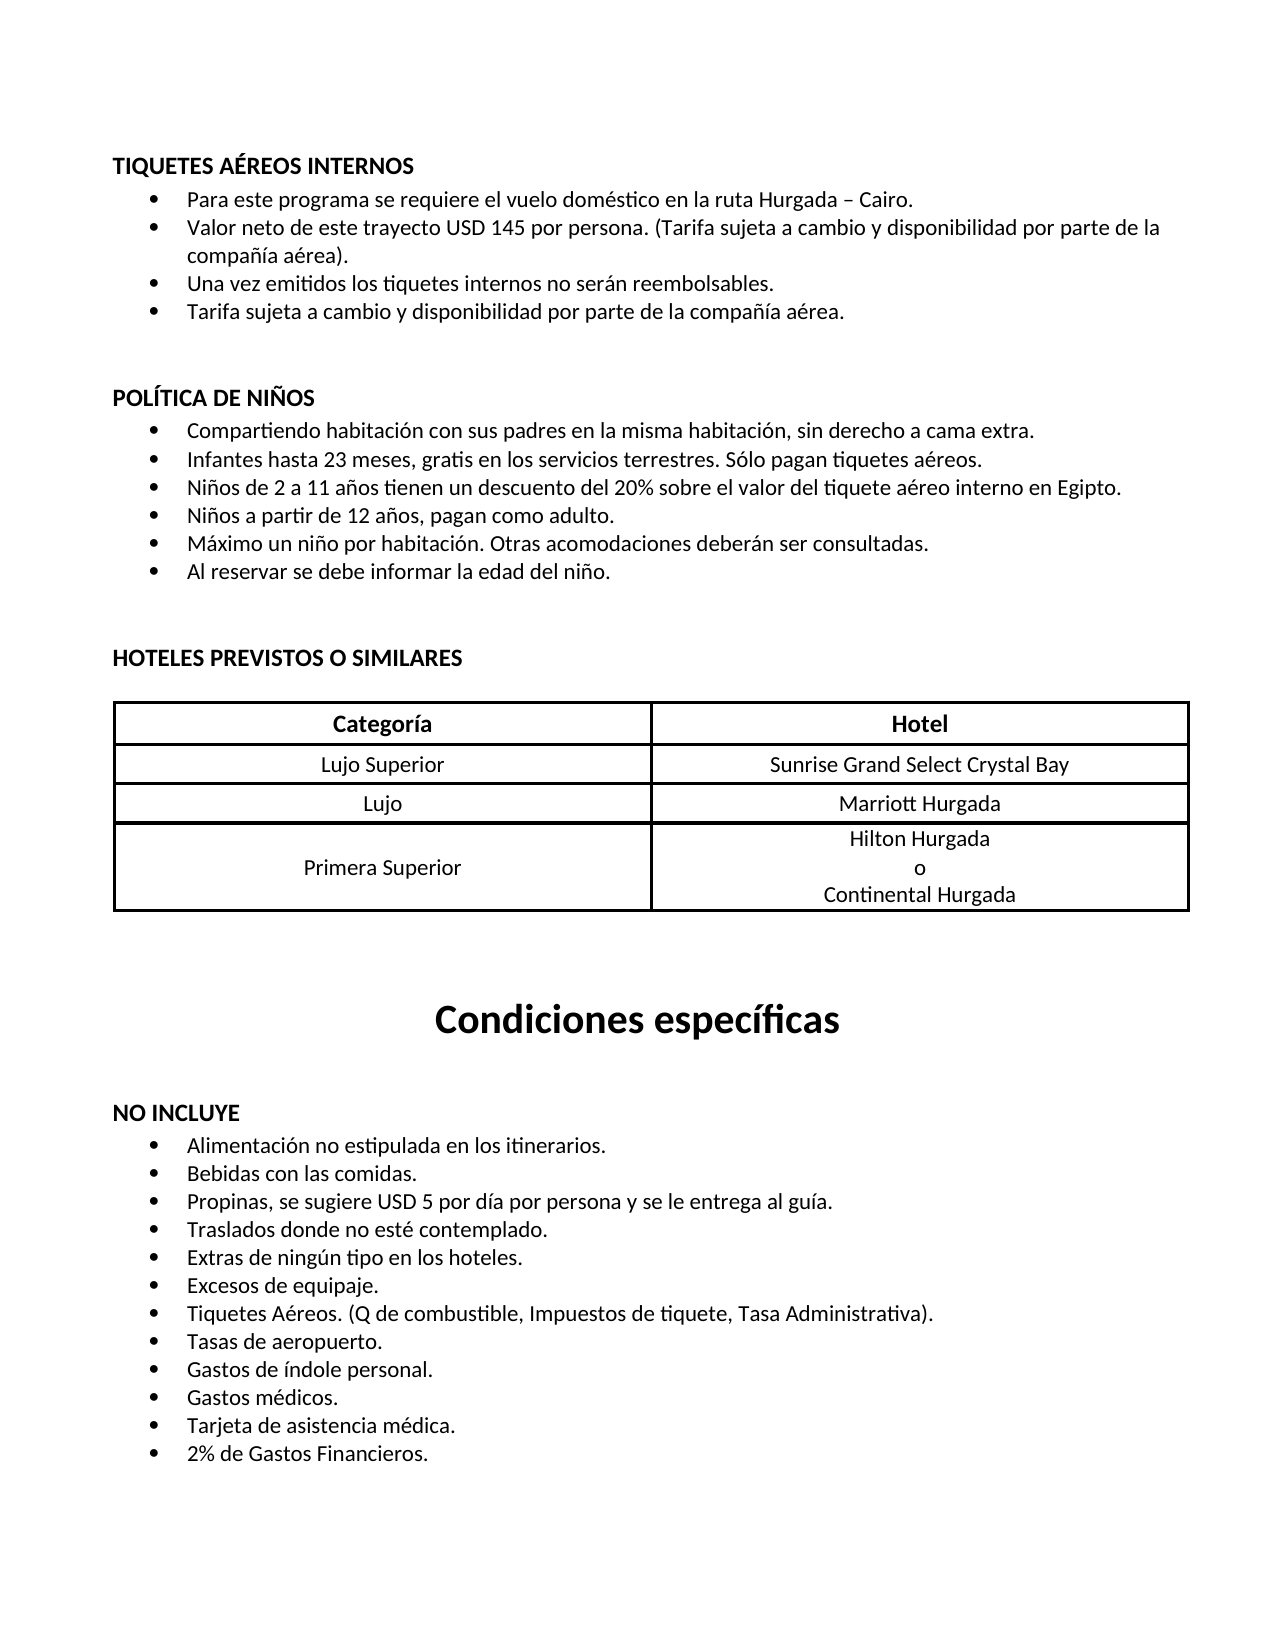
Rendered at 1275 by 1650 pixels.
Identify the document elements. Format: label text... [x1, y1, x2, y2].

table_header Categoría [116, 704, 650, 742]
text POLÍTICA DE NIÑOS [112, 382, 1162, 412]
text Para este programa se requiere el vuelo doméstico en la ruta Hurgada – Cairo. [150, 185, 1162, 213]
text Tasas de aeropuerto. [150, 1327, 1162, 1356]
text Tarjeta de asistencia médica. [150, 1412, 1162, 1439]
table_cell Hilton Hurgada o Continental Hurgada [653, 825, 1187, 909]
text 2% de Gastos Financieros. [150, 1439, 1162, 1468]
table_cell Lujo [116, 785, 650, 821]
text Niños a partir de 12 años, pagan como adulto. [150, 501, 1162, 529]
text NO INCLUYE [112, 1097, 1162, 1127]
table_cell Primera Superior [116, 825, 650, 909]
text Condiciones específicas [112, 993, 1162, 1044]
text Compartiendo habitación con sus padres en la misma habitación, sin derecho a cama extra. [150, 417, 1162, 445]
text TIQUETES AéREOS INTERNOS [112, 150, 1162, 181]
text Máximo un niño por habitación. Otras acomodaciones deberán ser consultadas. [150, 529, 1162, 557]
table_cell Marriott Hurgada [653, 785, 1187, 821]
text Propinas, se sugiere USD 5 por día por persona y se le entrega al guía. [150, 1187, 1162, 1215]
text Una vez emitidos los tiquetes internos no serán reembolsables. [150, 269, 1162, 297]
text Bebidas con las comidas. [150, 1159, 1162, 1187]
table_cell Sunrise Grand Select Crystal Bay [653, 746, 1187, 782]
text Alimentación no estipulada en los itinerarios. [150, 1131, 1162, 1159]
text HOTELES PREVISTOS O SIMILARES [112, 642, 1162, 672]
text Al reservar se debe informar la edad del niño. [150, 557, 1162, 585]
text Tarifa sujeta a cambio y disponibilidad por parte de la compañía aérea. [150, 297, 1162, 325]
text Gastos médicos. [150, 1383, 1162, 1412]
text Tiquetes Aéreos. (Q de combustible, Impuestos de tiquete, Tasa Administrativa). [150, 1299, 1162, 1327]
text Valor neto de este trayecto USD 145 por persona. (Tarifa sujeta a cambio y disponibilidad por parte de la compañía aérea). [150, 213, 1162, 269]
text Extras de ningún tipo en los hoteles. [150, 1243, 1162, 1271]
text Gastos de índole personal. [150, 1356, 1162, 1383]
text Niños de 2 a 11 años tienen un descuento del 20% sobre el valor del tiquete aéreo interno en Egipto. [150, 473, 1162, 501]
text Excesos de equipaje. [150, 1271, 1162, 1299]
text Infantes hasta 23 meses, gratis en los servicios terrestres. Sólo pagan tiquetes aéreos. [150, 445, 1162, 473]
text Traslados donde no esté contemplado. [150, 1215, 1162, 1243]
table_header Hotel [653, 704, 1187, 742]
table_cell Lujo Superior [116, 746, 650, 782]
